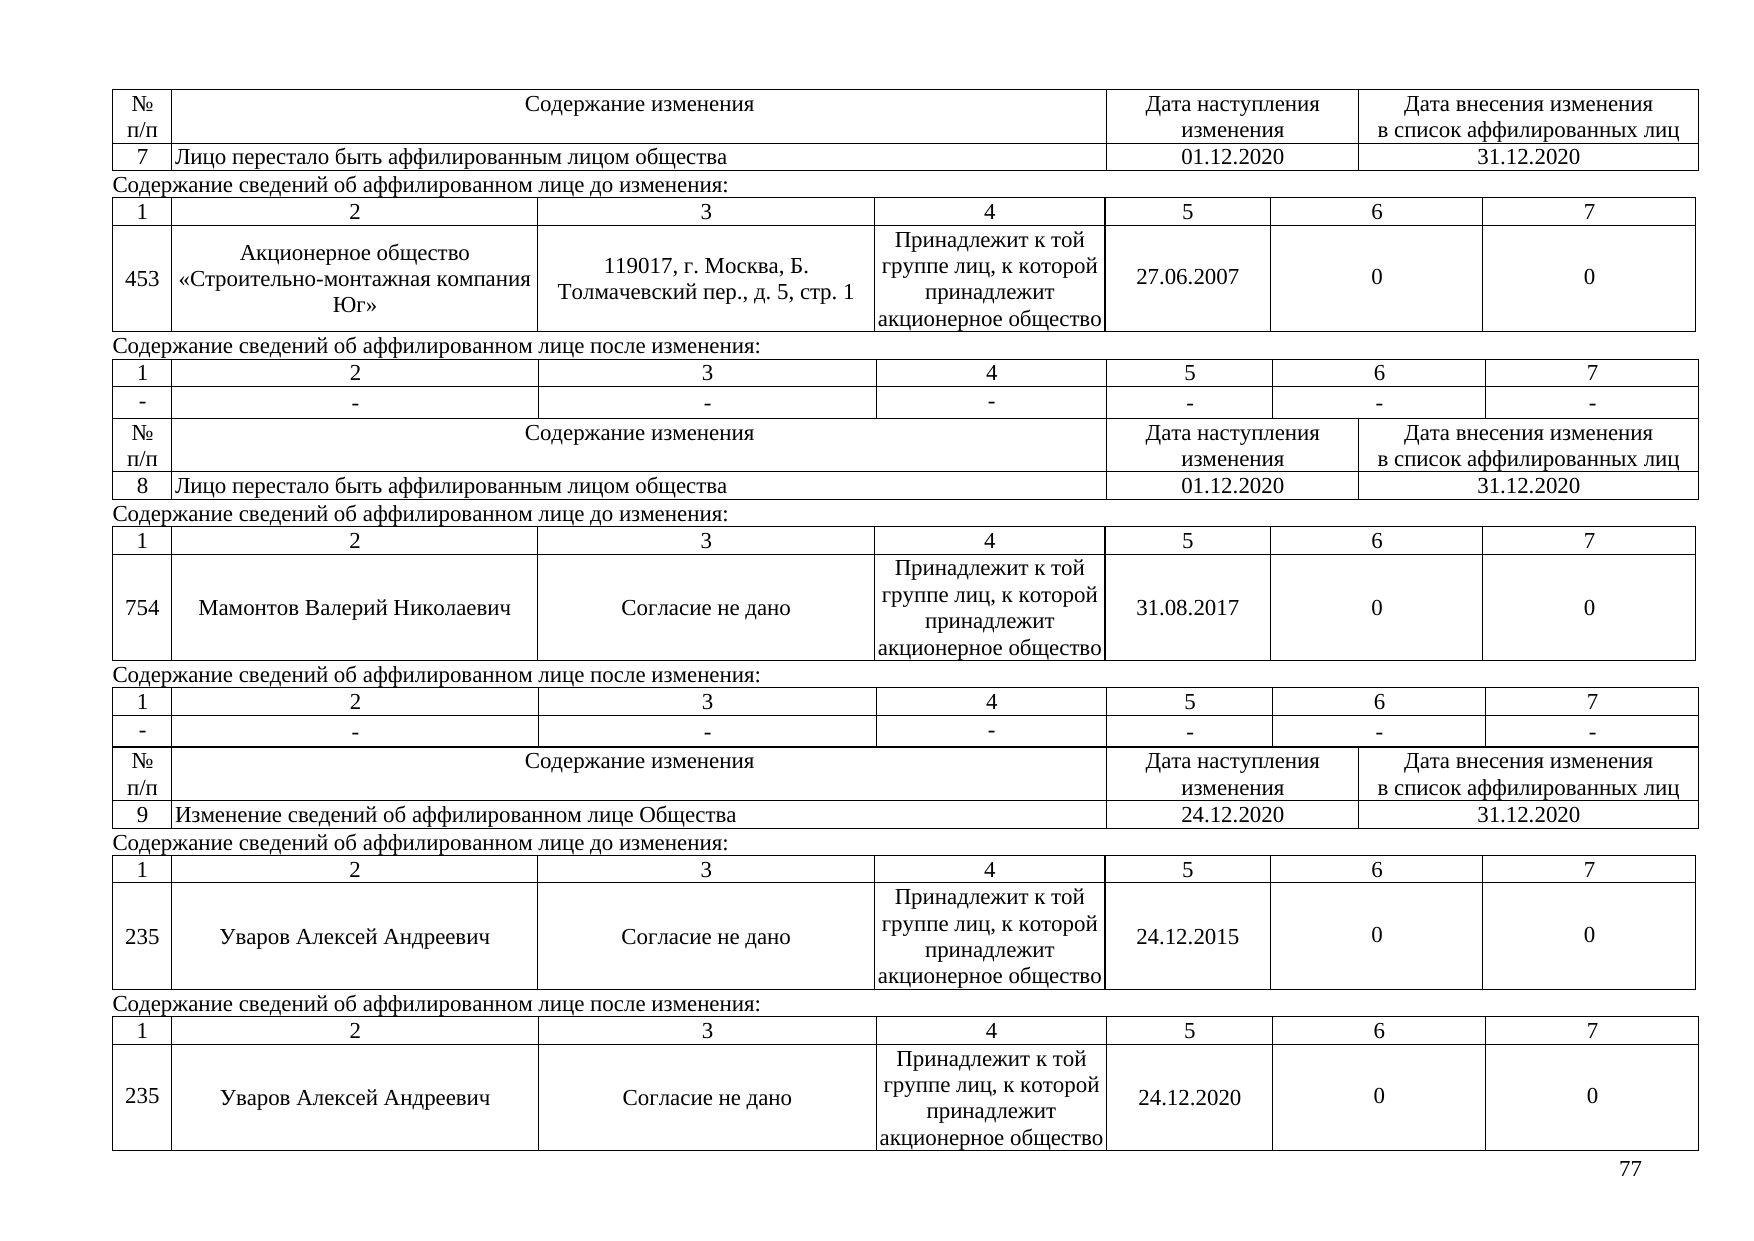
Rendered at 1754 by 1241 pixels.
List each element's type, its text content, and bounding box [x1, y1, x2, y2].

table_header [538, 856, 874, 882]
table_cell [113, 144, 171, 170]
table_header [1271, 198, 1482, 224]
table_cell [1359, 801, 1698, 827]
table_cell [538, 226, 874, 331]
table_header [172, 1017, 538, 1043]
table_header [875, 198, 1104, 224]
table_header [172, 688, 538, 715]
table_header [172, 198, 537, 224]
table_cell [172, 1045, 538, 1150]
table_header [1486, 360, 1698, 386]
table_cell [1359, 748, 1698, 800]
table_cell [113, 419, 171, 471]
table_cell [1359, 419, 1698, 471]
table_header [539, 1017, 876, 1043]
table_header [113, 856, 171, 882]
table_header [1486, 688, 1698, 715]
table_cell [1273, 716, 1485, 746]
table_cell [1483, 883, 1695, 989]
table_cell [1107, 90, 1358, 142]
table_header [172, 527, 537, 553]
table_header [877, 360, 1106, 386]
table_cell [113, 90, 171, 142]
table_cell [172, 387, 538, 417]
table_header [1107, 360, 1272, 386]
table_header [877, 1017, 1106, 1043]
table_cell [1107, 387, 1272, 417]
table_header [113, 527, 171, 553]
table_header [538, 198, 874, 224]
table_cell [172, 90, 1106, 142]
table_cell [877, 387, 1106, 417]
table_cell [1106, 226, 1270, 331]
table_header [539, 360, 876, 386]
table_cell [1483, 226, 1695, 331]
text Содержание сведений об аффилированном лице до изменения: [112, 500, 1642, 526]
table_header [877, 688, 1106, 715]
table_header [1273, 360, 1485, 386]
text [112, 171, 1642, 197]
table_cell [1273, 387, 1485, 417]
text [112, 332, 1642, 358]
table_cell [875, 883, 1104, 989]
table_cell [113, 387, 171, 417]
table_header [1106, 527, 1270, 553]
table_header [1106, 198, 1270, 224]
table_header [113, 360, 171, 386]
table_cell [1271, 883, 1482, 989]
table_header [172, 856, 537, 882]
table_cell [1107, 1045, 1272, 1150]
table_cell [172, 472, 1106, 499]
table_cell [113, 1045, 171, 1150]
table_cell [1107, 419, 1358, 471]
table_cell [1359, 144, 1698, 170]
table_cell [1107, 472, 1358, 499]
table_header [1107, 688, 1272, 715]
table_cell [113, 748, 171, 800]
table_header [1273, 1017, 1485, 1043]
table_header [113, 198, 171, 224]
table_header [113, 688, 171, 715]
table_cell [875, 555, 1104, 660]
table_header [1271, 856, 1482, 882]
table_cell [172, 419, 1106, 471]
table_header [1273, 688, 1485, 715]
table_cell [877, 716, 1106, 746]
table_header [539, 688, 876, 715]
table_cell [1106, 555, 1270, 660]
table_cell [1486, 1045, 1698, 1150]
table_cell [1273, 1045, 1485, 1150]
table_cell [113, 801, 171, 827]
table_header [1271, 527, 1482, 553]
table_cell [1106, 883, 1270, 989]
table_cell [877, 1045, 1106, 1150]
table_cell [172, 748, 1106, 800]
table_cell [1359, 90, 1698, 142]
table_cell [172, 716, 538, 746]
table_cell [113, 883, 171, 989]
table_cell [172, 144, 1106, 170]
text Содержание сведений об аффилированном лице до изменения: [112, 829, 1642, 855]
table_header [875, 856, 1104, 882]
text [112, 990, 1642, 1016]
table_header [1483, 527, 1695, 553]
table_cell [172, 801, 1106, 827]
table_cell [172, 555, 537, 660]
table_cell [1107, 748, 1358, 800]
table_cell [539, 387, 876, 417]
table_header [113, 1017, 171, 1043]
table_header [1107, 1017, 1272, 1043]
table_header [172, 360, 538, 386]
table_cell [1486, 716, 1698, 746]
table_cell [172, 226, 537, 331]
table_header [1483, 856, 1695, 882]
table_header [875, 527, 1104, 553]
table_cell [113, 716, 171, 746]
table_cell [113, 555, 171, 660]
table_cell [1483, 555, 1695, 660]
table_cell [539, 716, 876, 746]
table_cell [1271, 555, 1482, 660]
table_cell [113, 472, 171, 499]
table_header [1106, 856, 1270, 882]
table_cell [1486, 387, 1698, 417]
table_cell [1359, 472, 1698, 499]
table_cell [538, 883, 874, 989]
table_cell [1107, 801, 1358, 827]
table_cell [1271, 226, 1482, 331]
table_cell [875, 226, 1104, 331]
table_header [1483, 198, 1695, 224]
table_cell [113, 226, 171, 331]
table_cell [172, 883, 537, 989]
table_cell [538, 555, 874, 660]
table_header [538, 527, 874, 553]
text Содержание сведений об аффилированном лице после изменения: [112, 661, 1642, 687]
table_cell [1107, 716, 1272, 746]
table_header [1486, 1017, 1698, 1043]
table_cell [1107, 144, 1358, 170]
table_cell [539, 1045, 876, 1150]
